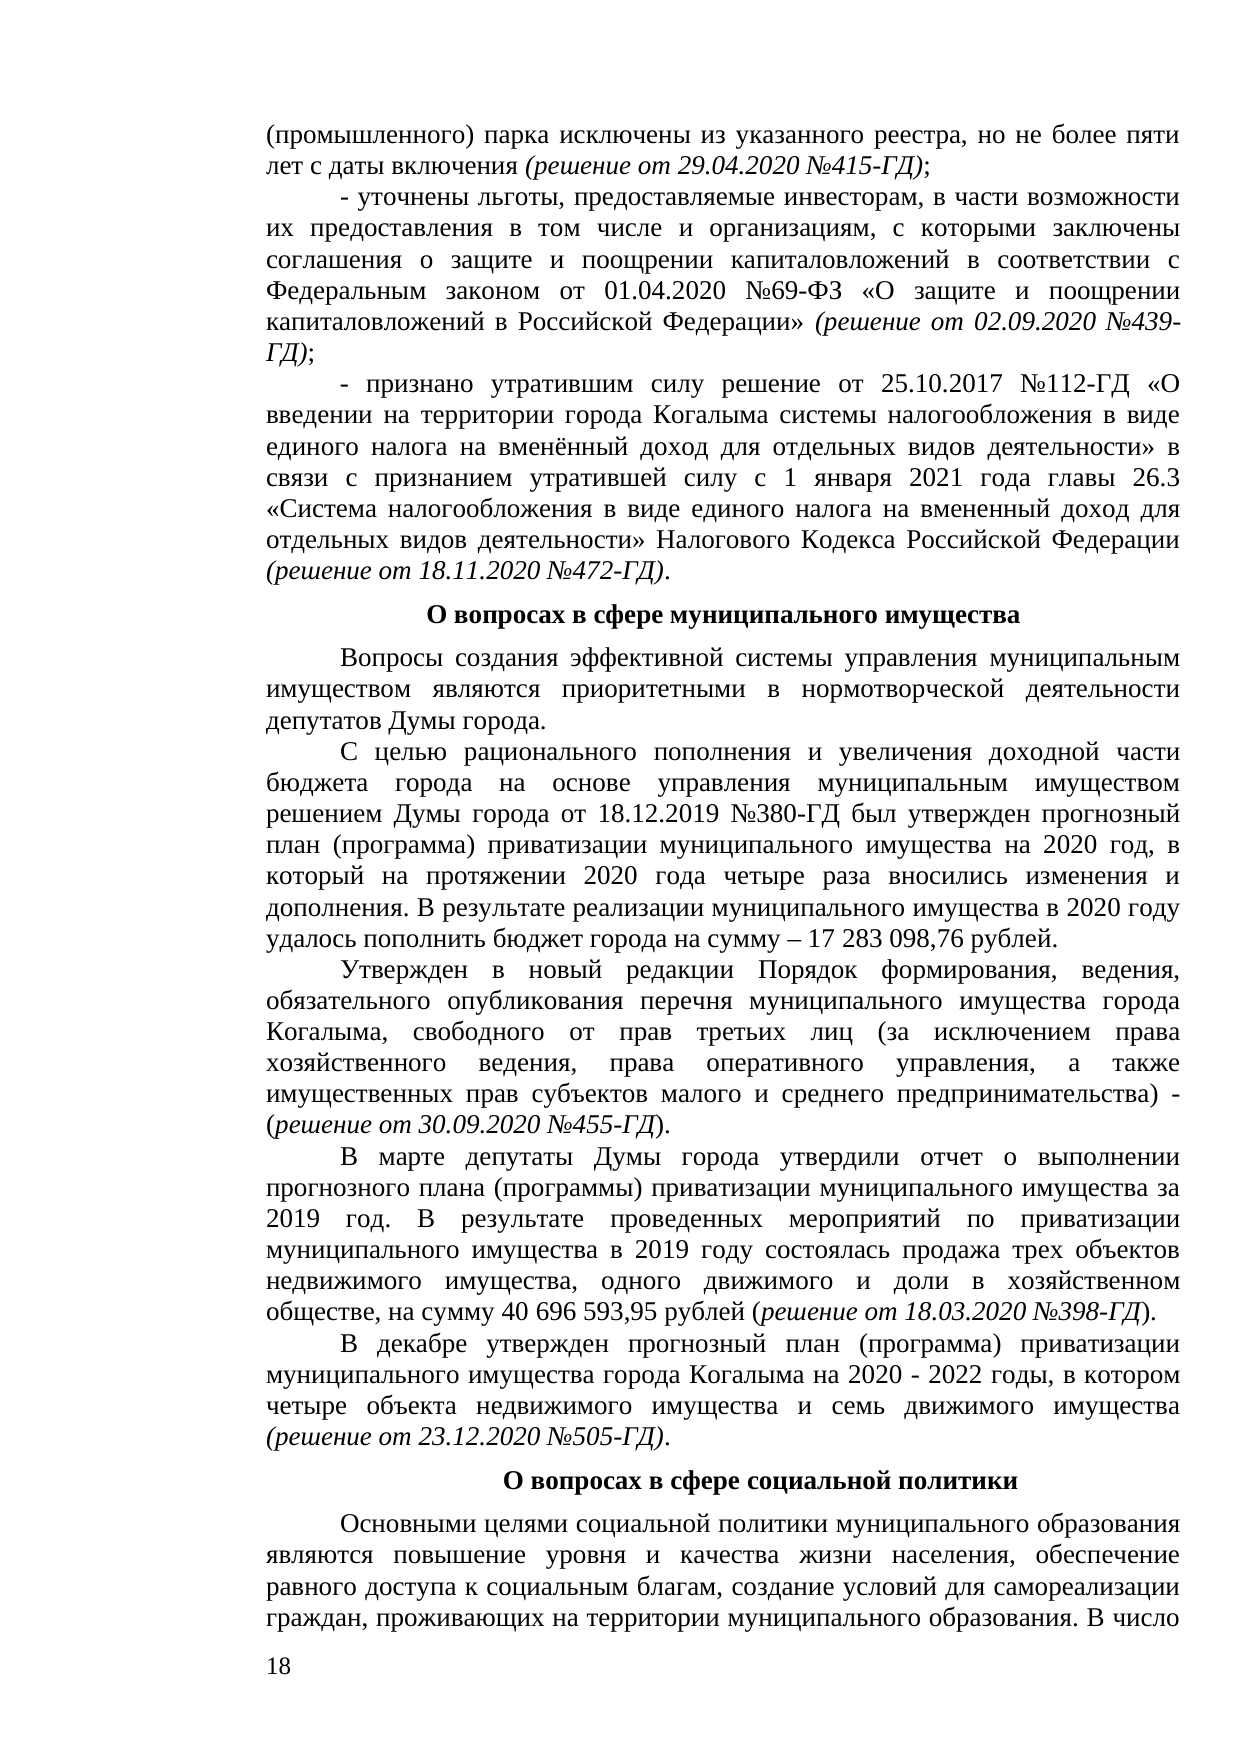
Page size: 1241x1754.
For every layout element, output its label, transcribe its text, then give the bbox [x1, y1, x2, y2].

title С целью рационального пополнения и увеличения доходной части бюджета города на основе управления муниципальным имуществом решением Думы города от 18.12.2019 №380-ГД был утвержден прогнозный план (программа) приватизации муниципального имущества на 2020 год, в который на протяжении 2020 года четыре раза вносились изменения и дополнения. В результате реализации муниципального имущества в 2020 году удалось пополнить бюджет города на сумму – 17 283 098,76 рублей. [266, 330, 1181, 548]
text - в целях приведения нормативного правого акта с действующим законодательством Российской Федерации утвержден в новой редакции Порядок предоставления муниципальных гарантий города Когалыма (решение от 19.02.2020 №386-ГД); [266, 1507, 1181, 1632]
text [266, 118, 1181, 180]
text Основными целями социальной политики муниципального образования являются повышение уровня и качества жизни населения, обеспечение равного доступа к социальным благам, создание условий для самореализации граждан, проживающих на территории муниципального образования. В число задач муниципальной социальной политики входит организация предоставления социальных услуг населению, социальная помощь, меры социальной поддержки, создание условий, обеспечивающих достойную жизнь и развитие человека. [266, 1102, 1181, 1352]
text О вопросах в сфере социальной политики [266, 1059, 1181, 1090]
text В 2020 году было рассмотрено 47 вопросов социальной сферы, касающиеся социальной поддержки населения, обеспечения социальных гарантий, улучшения качества жизни, участия в осуществлении государственных полномочий, в области градостроительной деятельности, жилищной политики и другие: [266, 1352, 1181, 1507]
subtitle О вопросах в сфере муниципального имущества [266, 193, 1181, 224]
title В марте депутаты Думы города утвердили отчет о выполнении прогнозного плана (программы) приватизации муниципального имущества за 2019 год. В результате проведенных мероприятий по приватизации муниципального имущества в 2019 году состоялась продажа трех объектов недвижимого имущества, одного движимого и доли в хозяйственном обществе, на сумму 40 696 593,95 рублей (решение от 18.03.2020 №398-ГД). [266, 735, 1181, 922]
title Вопросы создания эффективной системы управления муниципальным имуществом являются приоритетными в нормотворческой деятельности депутатов Думы города. [266, 237, 1181, 330]
title В декабре утвержден прогнозный план (программа) приватизации муниципального имущества города Когалыма на 2020 - 2022 годы, в котором четыре объекта недвижимого имущества и семь движимого имущества (решение от 23.12.2020 №505-ГД). [266, 922, 1181, 1046]
title Утвержден в новый редакции Порядок формирования, ведения, обязательного опубликования перечня муниципального имущества города Когалыма, свободного от прав третьих лиц (за исключением права хозяйственного ведения, права оперативного управления, а также имущественных прав субъектов малого и среднего предпринимательства) - (решение от 30.09.2020 №455-ГД). [266, 548, 1181, 735]
